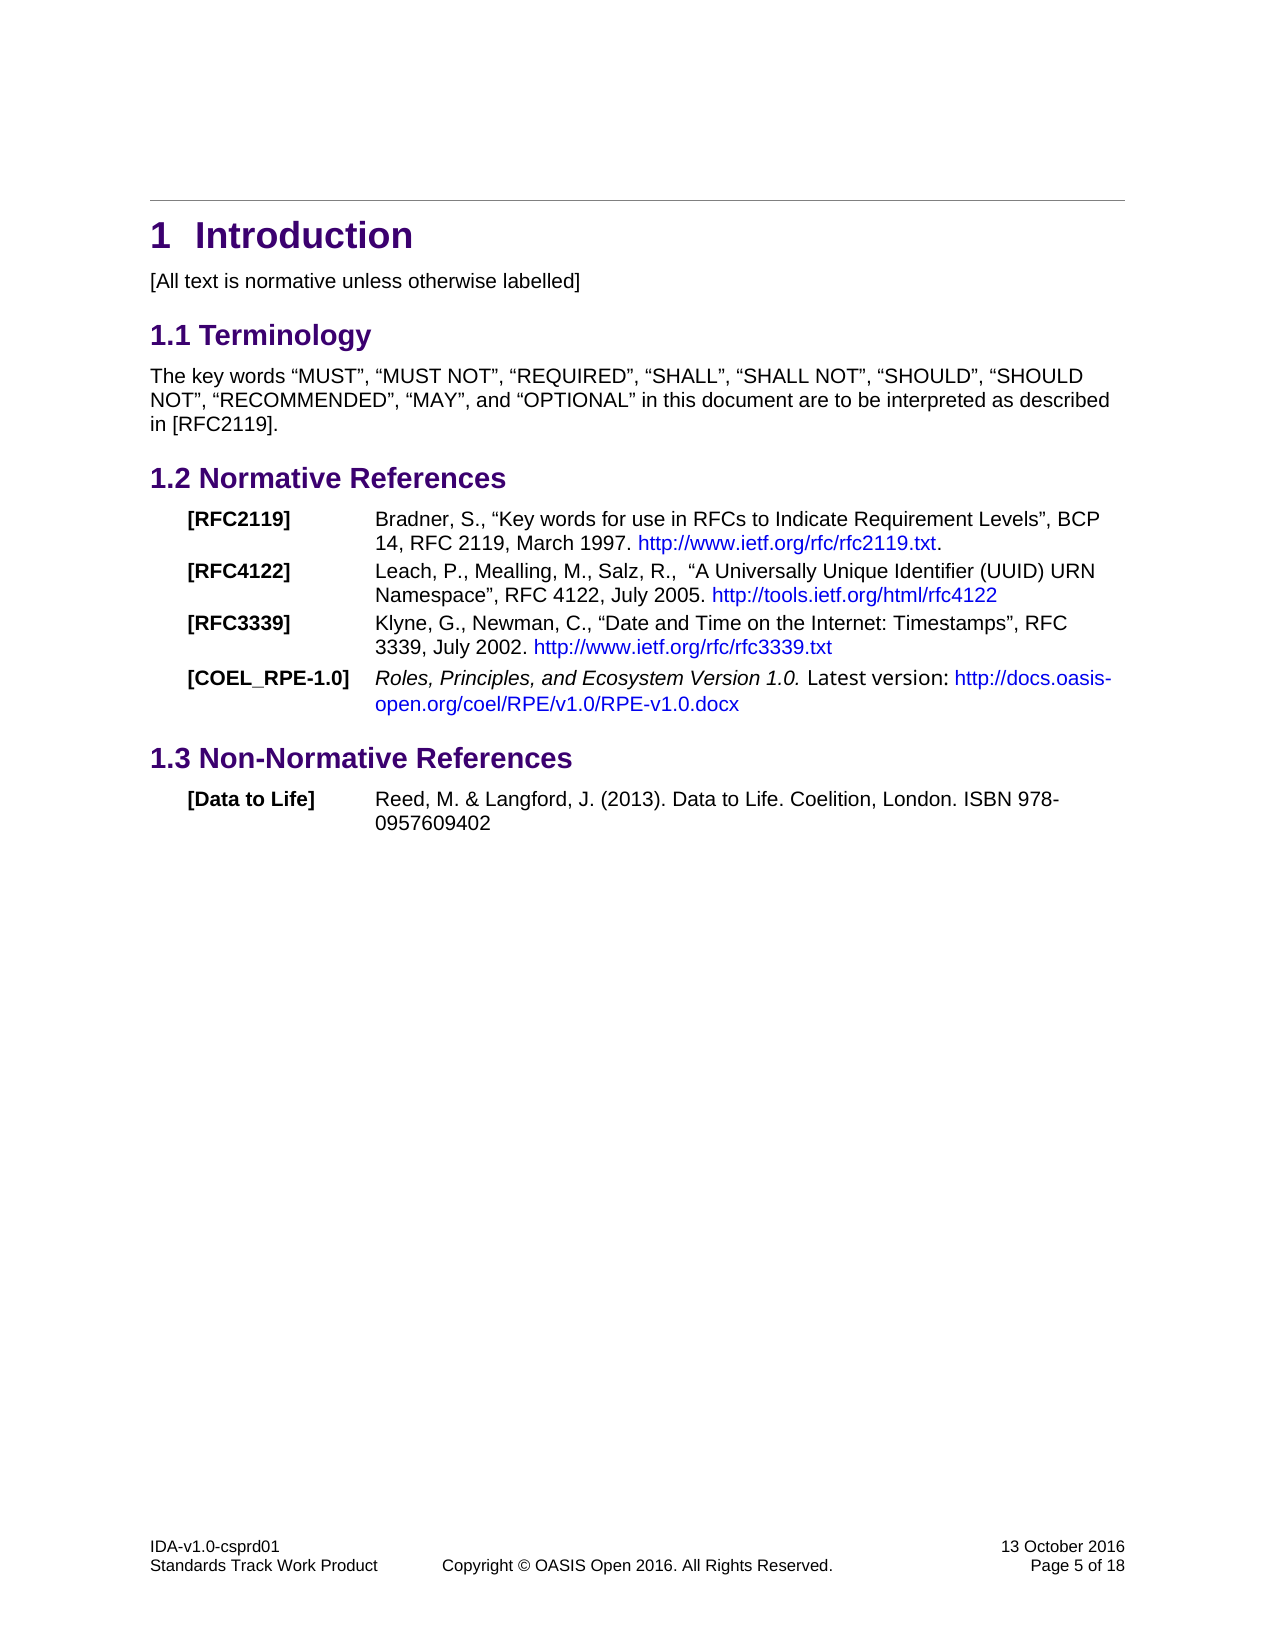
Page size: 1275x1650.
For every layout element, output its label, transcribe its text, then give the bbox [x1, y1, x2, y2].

text [RFC3339] Klyne, G., Newman, C., “Date and Time on the Internet: Timestamps”, RFC 3339, July 2002. http://www.ietf.org/rfc/rfc3339.txt [187, 611, 1125, 659]
text The key words “MUST”, “MUST NOT”, “REQUIRED”, “SHALL”, “SHALL NOT”, “SHOULD”, “SHOULD NOT”, “RECOMMENDED”, “MAY”, and “OPTIONAL” in this document are to be interpreted as described in [RFC2119]. [150, 364, 1125, 436]
subtitle Non-Normative References [150, 741, 1125, 774]
text [RFC2119] Bradner, S., “Key words for use in RFCs to Indicate Requirement Levels”, BCP 14, RFC 2119, March 1997. http://www.ietf.org/rfc/rfc2119.txt. [187, 507, 1125, 555]
text [All text is normative unless otherwise labelled] [150, 269, 1125, 293]
text [Data to Life] Reed, M. & Langford, J. (2013). Data to Life. Coelition, London. ISBN 978-0957609402 [187, 787, 1125, 835]
text [COEL_RPE-1.0] Roles, Principles, and Ecosystem Version 1.0. Latest version: http://docs.oasis-open.org/coel/RPE/v1.0/RPE-v1.0.docx [187, 663, 1125, 716]
text [RFC4122] Leach, P., Mealling, M., Salz, R., “A Universally Unique Identifier (UUID) URN Namespace”, RFC 4122, July 2005. http://tools.ietf.org/html/rfc4122 [187, 559, 1125, 607]
subtitle Terminology [150, 318, 1125, 352]
subtitle Normative References [150, 461, 1125, 494]
subtitle Introduction [150, 201, 1125, 257]
